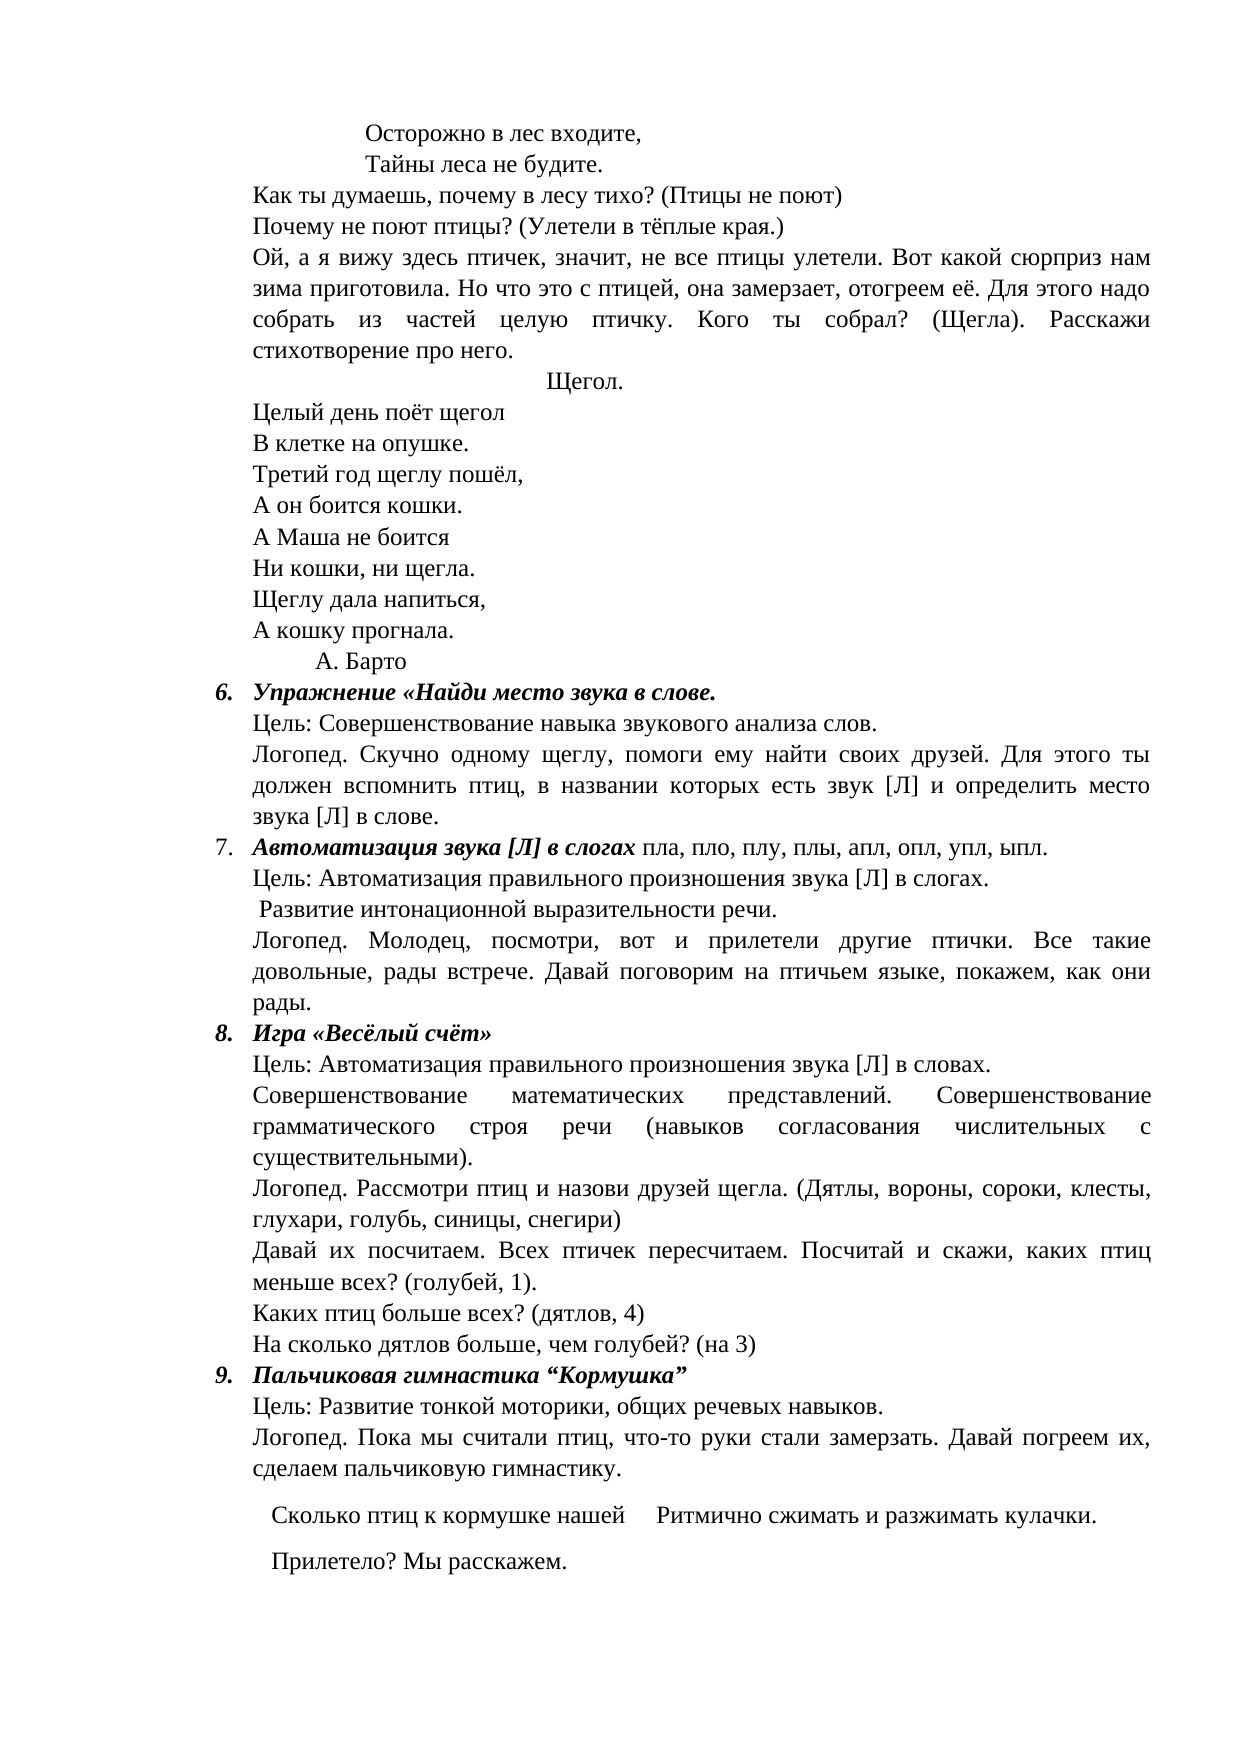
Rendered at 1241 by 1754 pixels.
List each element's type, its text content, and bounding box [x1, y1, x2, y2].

list Как ты думаешь, почему в лесу тихо? (Птицы не поют) [252, 180, 1152, 209]
list А. Барто [252, 646, 1152, 674]
list Логопед. Молодец, посмотри, вот и прилетели другие птички. Все такие довольные, рады встрече. Давай поговорим на птичьем языке, покажем, как они рады. [252, 925, 1152, 1016]
list На сколько дятлов больше, чем голубей? (на 3) [252, 1329, 1152, 1357]
list Упражнение «Найди место звука в слове. [215, 677, 1152, 706]
list Цель: Совершенствование навыка звукового анализа слов. [252, 708, 1152, 737]
text Сколько птиц к кормушке нашей Ритмично сжимать и разжимать кулачки. [177, 1501, 1152, 1529]
list Цель: Развитие тонкой моторики, общих речевых навыков. [252, 1391, 1152, 1419]
list Целый день поёт щегол [252, 397, 1152, 426]
list Логопед. Скучно одному щеглу, помоги ему найти своих друзей. Для этого ты должен вспомнить птиц, в названии которых есть звук [Л] и определить место звука [Л] в слове. [252, 739, 1152, 830]
list Давай их посчитаем. Всех птичек пересчитаем. Посчитай и скажи, каких птиц меньше всех? (голубей, 1). [252, 1236, 1152, 1295]
list Логопед. Пока мы считали птиц, что-то руки стали замерзать. Давай погреем их, сделаем пальчиковую гимнастику. [252, 1422, 1152, 1482]
list Почему не поют птицы? (Улетели в тёплые края.) [252, 211, 1152, 240]
list Цель: Автоматизация правильного произношения звука [Л] в словах. [252, 1049, 1152, 1078]
list А он боится кошки. [252, 491, 1152, 519]
list А кошку прогнала. [252, 615, 1152, 643]
list Цель: Автоматизация правильного произношения звука [Л] в слогах. [252, 863, 1152, 892]
list Совершенствование математических представлений. Совершенствование грамматического строя речи (навыков согласования числительных с существительными). [252, 1080, 1152, 1171]
list Пальчиковая гимнастика “Кормушка” [215, 1360, 1152, 1388]
list Ой, а я вижу здесь птичек, значит, не все птицы улетели. Вот какой сюрприз нам зима приготовила. Но что это с птицей, она замерзает, отогреем её. Для этого надо собрать из частей целую птичку. Кого ты собрал? (Щегла). Расскажи стихотворение про него. [252, 242, 1152, 364]
list Щегол. [252, 366, 1152, 395]
list Осторожно в лес входите, [252, 118, 1152, 147]
text Прилетело? Мы расскажем. [177, 1546, 1152, 1575]
list Щеглу дала напиться, [252, 584, 1152, 612]
list Ни кошки, ни щегла. [252, 553, 1152, 581]
list Тайны леса не будите. [252, 149, 1152, 178]
list В клетке на опушке. [252, 428, 1152, 457]
list Игра «Весёлый счёт» [215, 1018, 1152, 1047]
list Развитие интонационной выразительности речи. [252, 894, 1152, 923]
list Автоматизация звука [Л] в слогах пла, пло, плу, плы, апл, опл, упл, ыпл. [215, 832, 1152, 861]
list Каких птиц больше всех? (дятлов, 4) [252, 1298, 1152, 1326]
list Третий год щеглу пошёл, [252, 459, 1152, 488]
list Логопед. Рассмотри птиц и назови друзей щегла. (Дятлы, вороны, сороки, клесты, глухари, голубь, синицы, снегири) [252, 1173, 1152, 1233]
list А Маша не боится [252, 522, 1152, 550]
